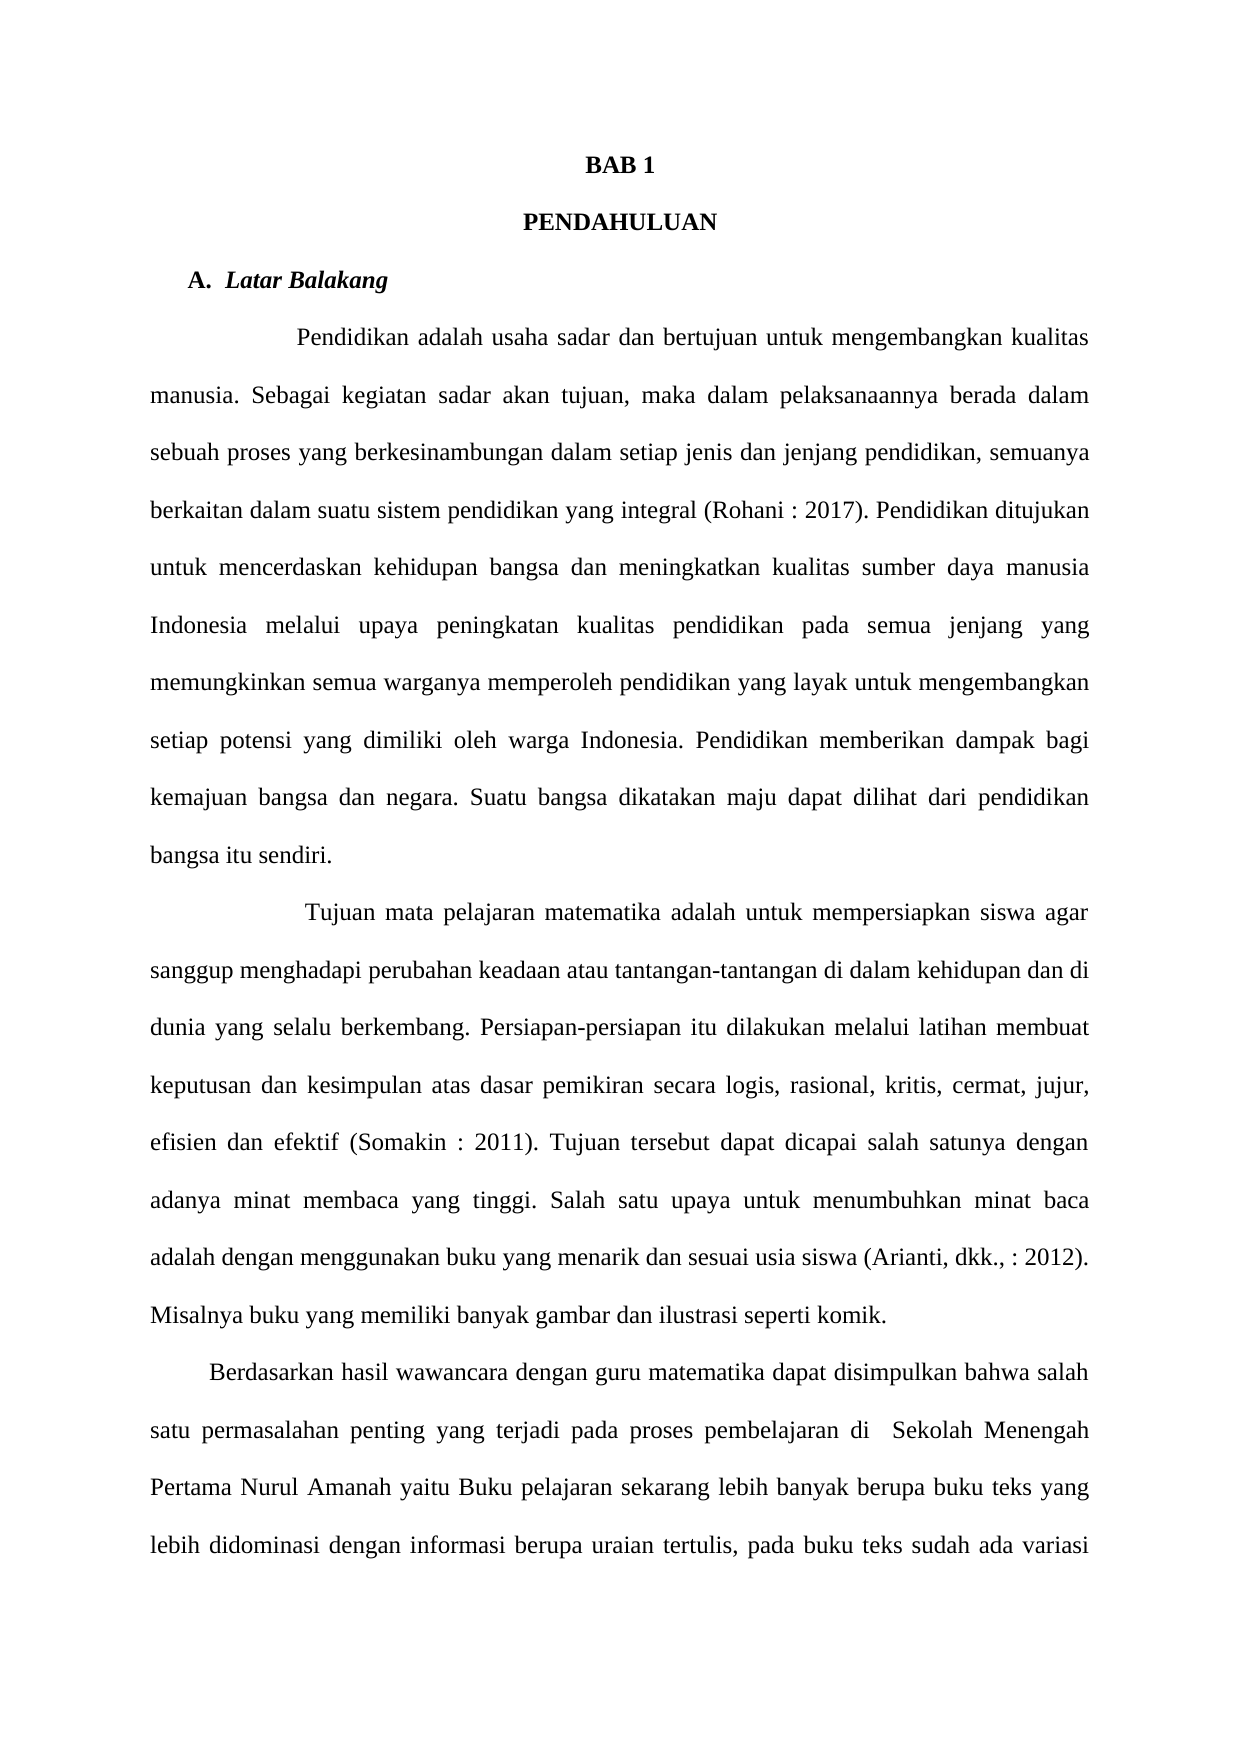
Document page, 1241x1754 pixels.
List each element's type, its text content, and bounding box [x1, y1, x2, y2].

subtitle PENDAHULUAN [150, 207, 1090, 236]
text Pendidikan adalah usaha sadar dan bertujuan untuk mengembangkan kualitas manusia. Sebagai kegiatan sadar akan tujuan, maka dalam pelaksanaannya berada dalam sebuah proses yang berkesinambungan dalam setiap jenis dan jenjang pendidikan, semuanya berkaitan dalam suatu sistem pendidikan yang integral (Rohani : 2017). Pendidikan ditujukan untuk mencerdaskan kehidupan bangsa dan meningkatkan kualitas sumber daya manusia Indonesia melalui upaya peningkatan kualitas pendidikan pada semua jenjang yang memungkinkan semua warganya memperoleh pendidikan yang layak untuk mengembangkan setiap potensi yang dimiliki oleh warga Indonesia. Pendidikan memberikan dampak bagi kemajuan bangsa dan negara. Suatu bangsa dikatakan maju dapat dilihat dari pendidikan bangsa itu sendiri. [150, 322, 1090, 869]
text Tujuan mata pelajaran matematika adalah untuk mempersiapkan siswa agar sanggup menghadapi perubahan keadaan atau tantangan-tantangan di dalam kehidupan dan di dunia yang selalu berkembang. Persiapan-persiapan itu dilakukan melalui latihan membuat keputusan dan kesimpulan atas dasar pemikiran secara logis, rasional, kritis, cermat, jujur, efisien dan efektif (Somakin : 2011). Tujuan tersebut dapat dicapai salah satunya dengan adanya minat membaca yang tinggi. Salah satu upaya untuk menumbuhkan minat baca adalah dengan menggunakan buku yang menarik dan sesuai usia siswa (Arianti, dkk., : 2012). Misalnya buku yang memiliki banyak gambar dan ilustrasi seperti komik. [150, 897, 1090, 1329]
subtitle BAB 1 [150, 150, 1090, 179]
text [150, 1357, 1090, 1559]
subtitle Latar Balakang [187, 265, 1090, 294]
